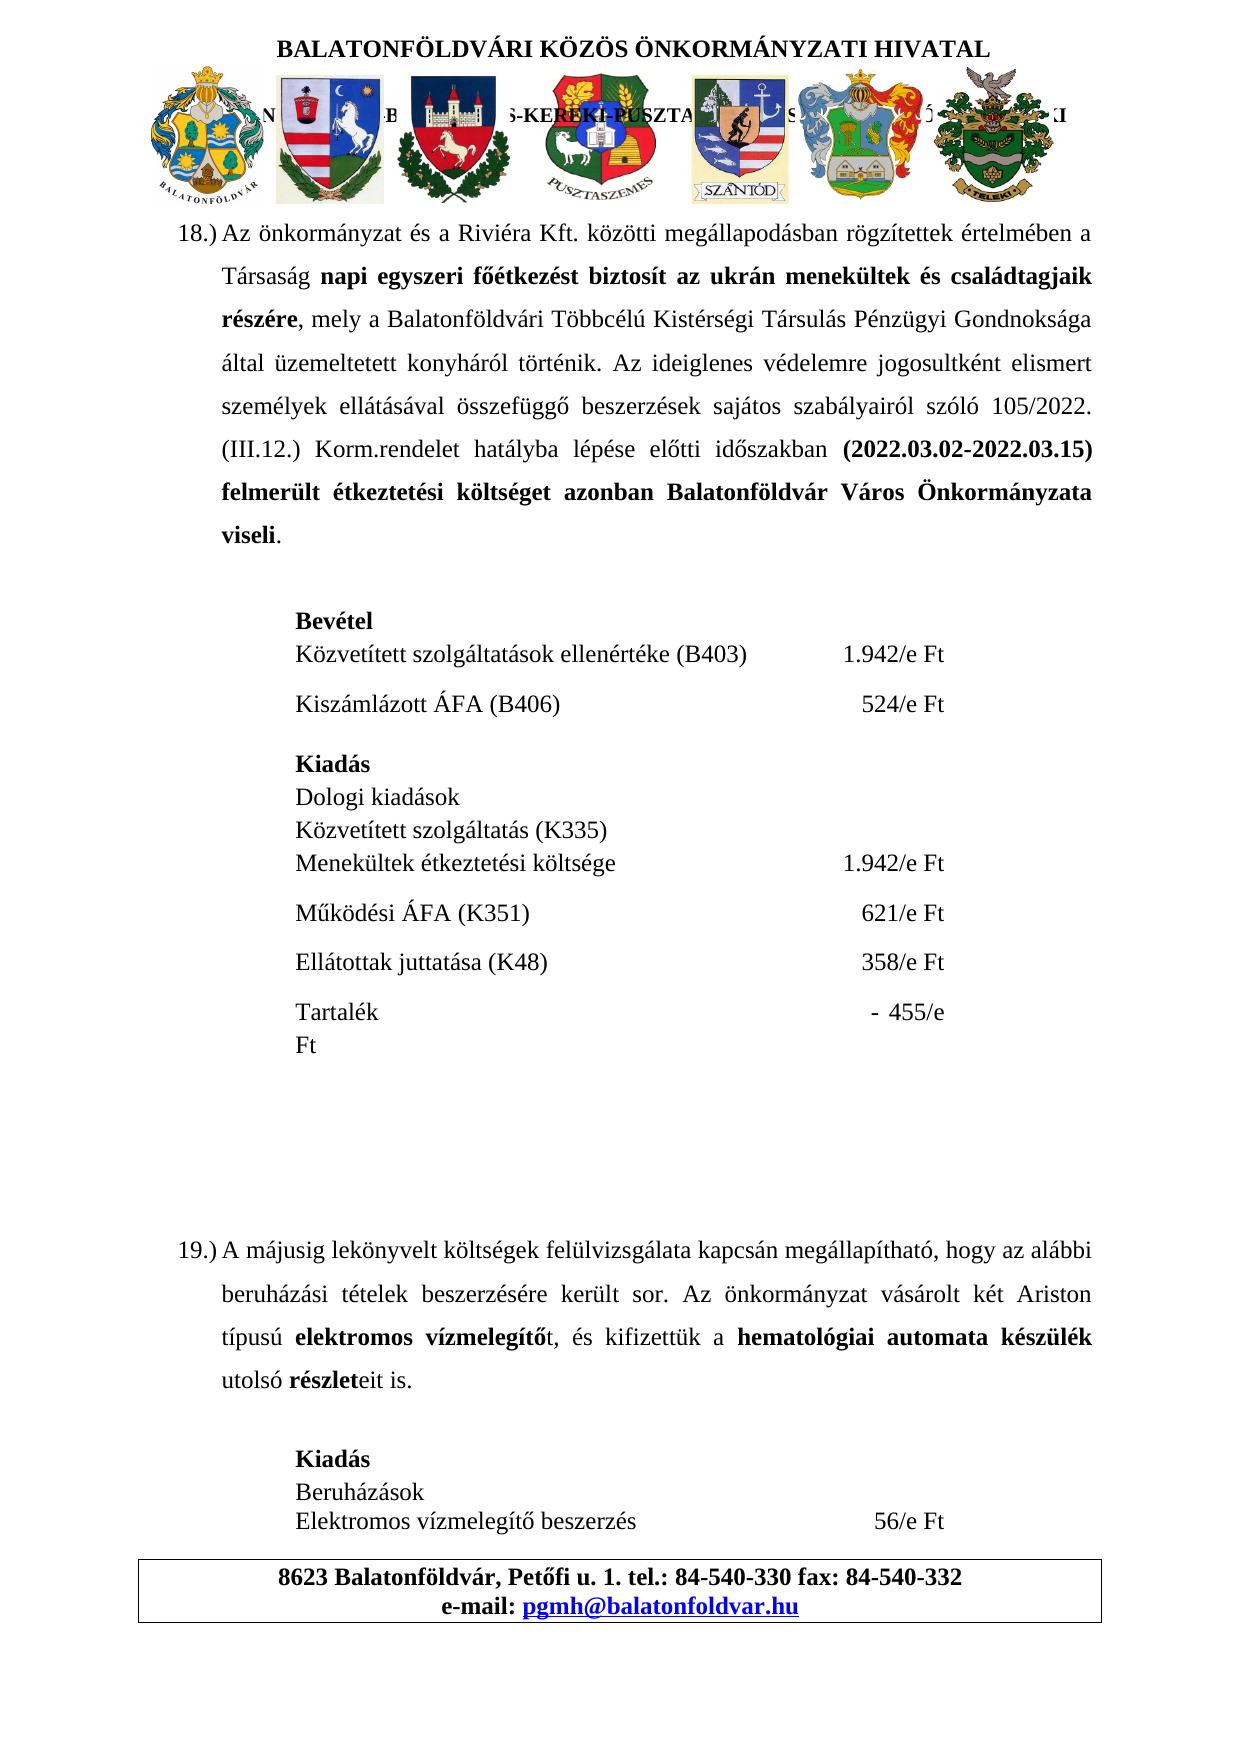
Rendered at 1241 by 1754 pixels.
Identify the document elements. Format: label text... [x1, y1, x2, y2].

list Kiszámlázott ÁFA (B406) 524/e Ft [295, 689, 945, 718]
picture [276, 75, 384, 204]
picture [691, 75, 789, 204]
picture [151, 66, 264, 204]
list Bevétel [295, 606, 945, 635]
picture [794, 63, 927, 204]
list Beruházások [221, 1477, 945, 1506]
list Közvetített szolgáltatások ellenértéke (B403) 1.942/e Ft [295, 639, 945, 668]
list Menekültek étkeztetési költsége 1.942/e Ft [295, 848, 945, 877]
list Közvetített szolgáltatás (K335) [295, 816, 945, 844]
list A májusig lekönyvelt költségek felülvizsgálata kapcsán megállapítható, hogy az alábbi beruházási tételek beszerzésére került sor. Az önkormányzat vásárolt két Ariston típusú elektromos vízmelegítőt, és kifizettük a hematológiai automata készülék utolsó részleteit is. [177, 1236, 1093, 1394]
list Kiadás [295, 1444, 1093, 1473]
list Elektromos vízmelegítő beszerzés 56/e Ft [221, 1506, 945, 1534]
list Tartalék - 455/e Ft [295, 997, 945, 1059]
list Kiadás [295, 749, 945, 778]
picture [932, 66, 1055, 204]
list Dologi kiadások [295, 782, 945, 811]
list Az önkormányzat és a Riviéra Kft. közötti megállapodásban rögzítettek értelmében a Társaság napi egyszeri főétkezést biztosít az ukrán menekültek és családtagjaik részére, mely a Balatonföldvári Többcélú Kistérségi Társulás Pénzügyi Gondnoksága által üzemeltetett konyháról történik. Az ideiglenes védelemre jogosultként elismert személyek ellátásával összefüggő beszerzések sajátos szabályairól szóló 105/2022. (III.12.) Korm.rendelet hatályba lépése előtti időszakban (2022.03.02-2022.03.15) felmerült étkeztetési költséget azonban Balatonföldvár Város Önkormányzata viseli. [177, 148, 1093, 549]
list Ellátottak juttatása (K48) 358/e Ft [295, 947, 945, 976]
picture [396, 75, 511, 204]
list Működési ÁFA (K351) 621/e Ft [295, 898, 945, 927]
